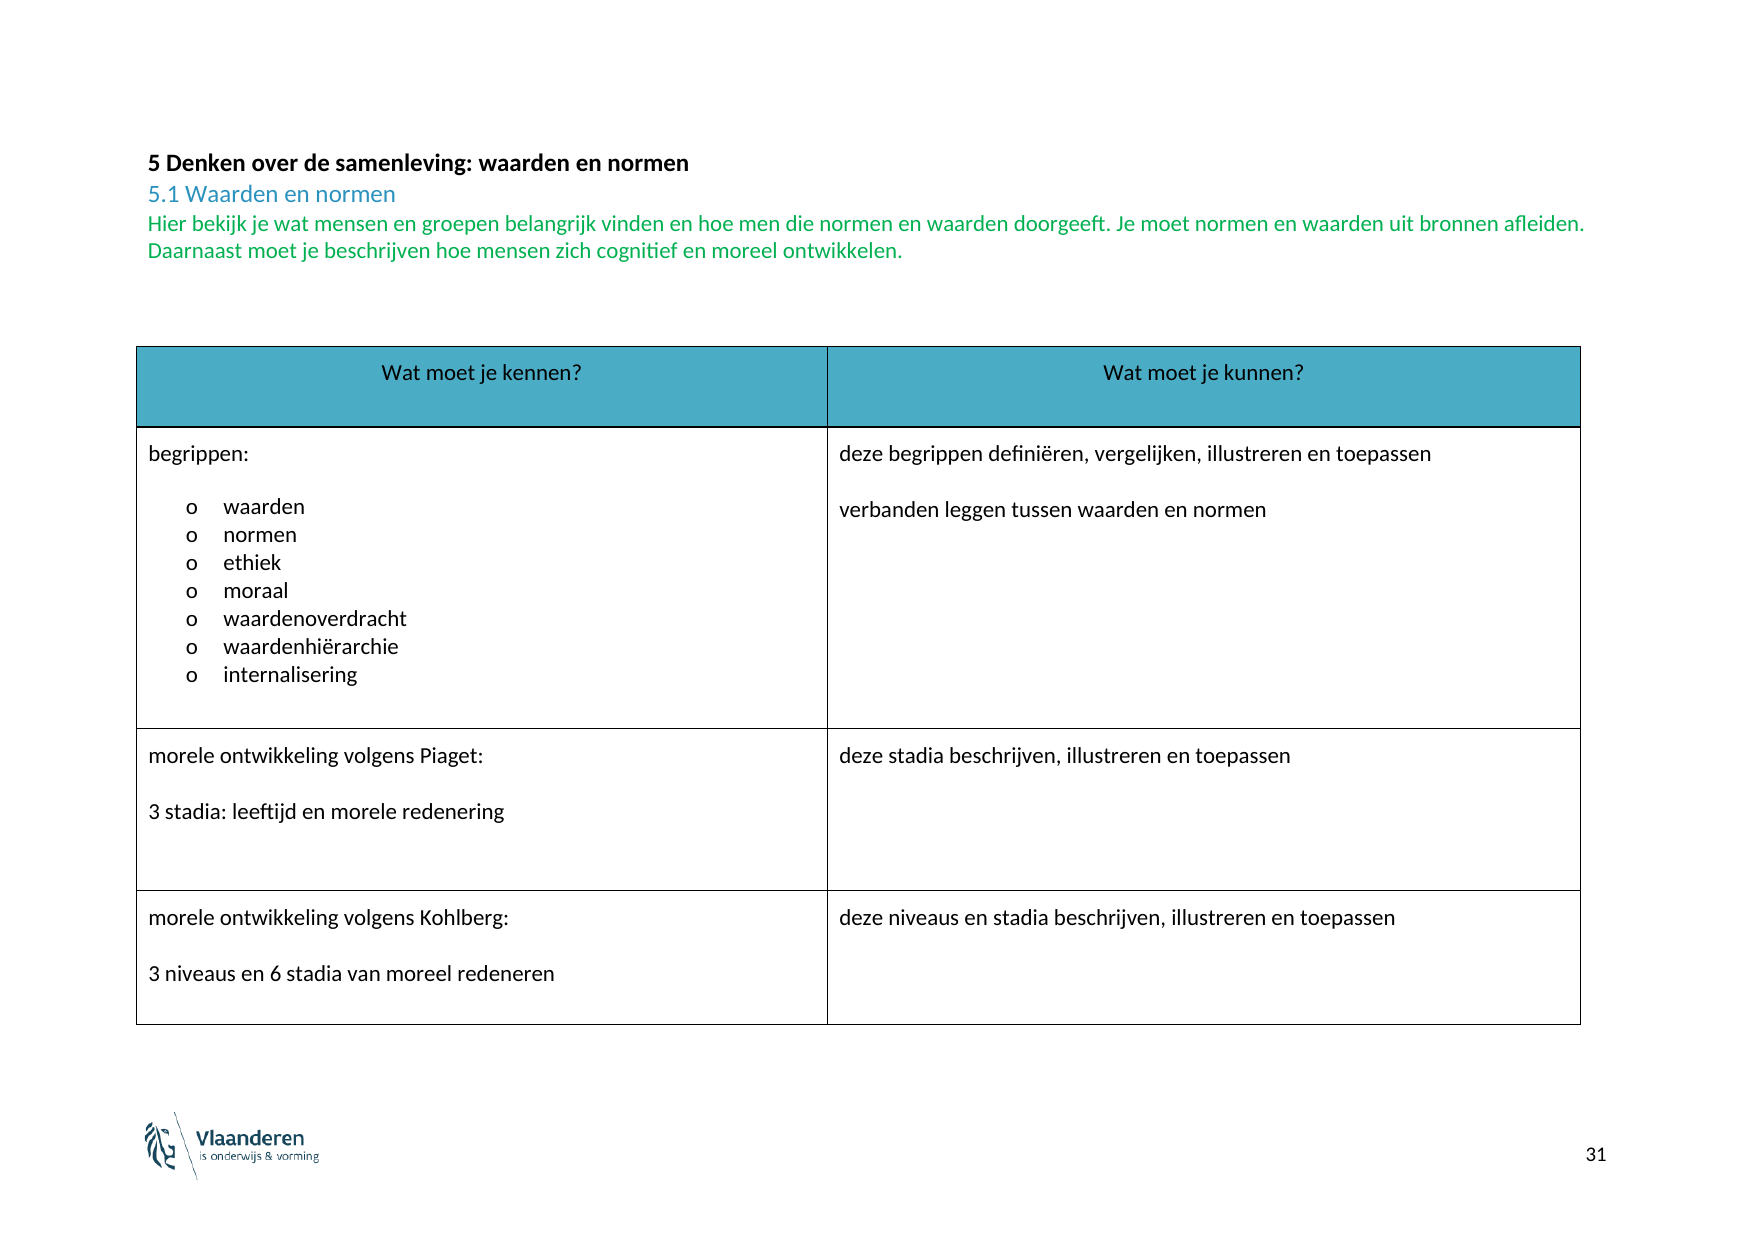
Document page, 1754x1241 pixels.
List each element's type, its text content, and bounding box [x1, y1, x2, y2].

table_cell morele ontwikkeling volgens Piaget: 3 stadia: leeftijd en morele redenering [137, 729, 827, 890]
table_cell deze stadia beschrijven, illustreren en toepassen [828, 729, 1580, 890]
table_cell deze niveaus en stadia beschrijven, illustreren en toepassen [828, 891, 1580, 1023]
table_cell morele ontwikkeling volgens Kohlberg: 3 niveaus en 6 stadia van moreel redeneren [137, 891, 827, 1023]
text 5 Denken over de samenleving: waarden en normen [148, 148, 1606, 178]
picture [144, 1112, 327, 1180]
text 5.1 Waarden en normen [148, 178, 1606, 209]
table_header Wat moet je kennen? [137, 347, 827, 426]
table_header Wat moet je kunnen? [828, 347, 1580, 426]
text Hier bekijk je wat mensen en groepen belangrijk vinden en hoe men die normen en waarden doorgeeft. Je moet normen en waarden uit bronnen afleiden. Daarnaast moet je beschrijven hoe mensen zich cognitief en moreel ontwikkelen. [148, 209, 1606, 265]
table_cell deze begrippen definiëren, vergelijken, illustreren en toepassen verbanden leggen tussen waarden en normen [828, 428, 1580, 728]
table_cell begrippen: waarden normen ethiek moraal waardenoverdracht waardenhiërarchie internalisering [137, 428, 827, 728]
